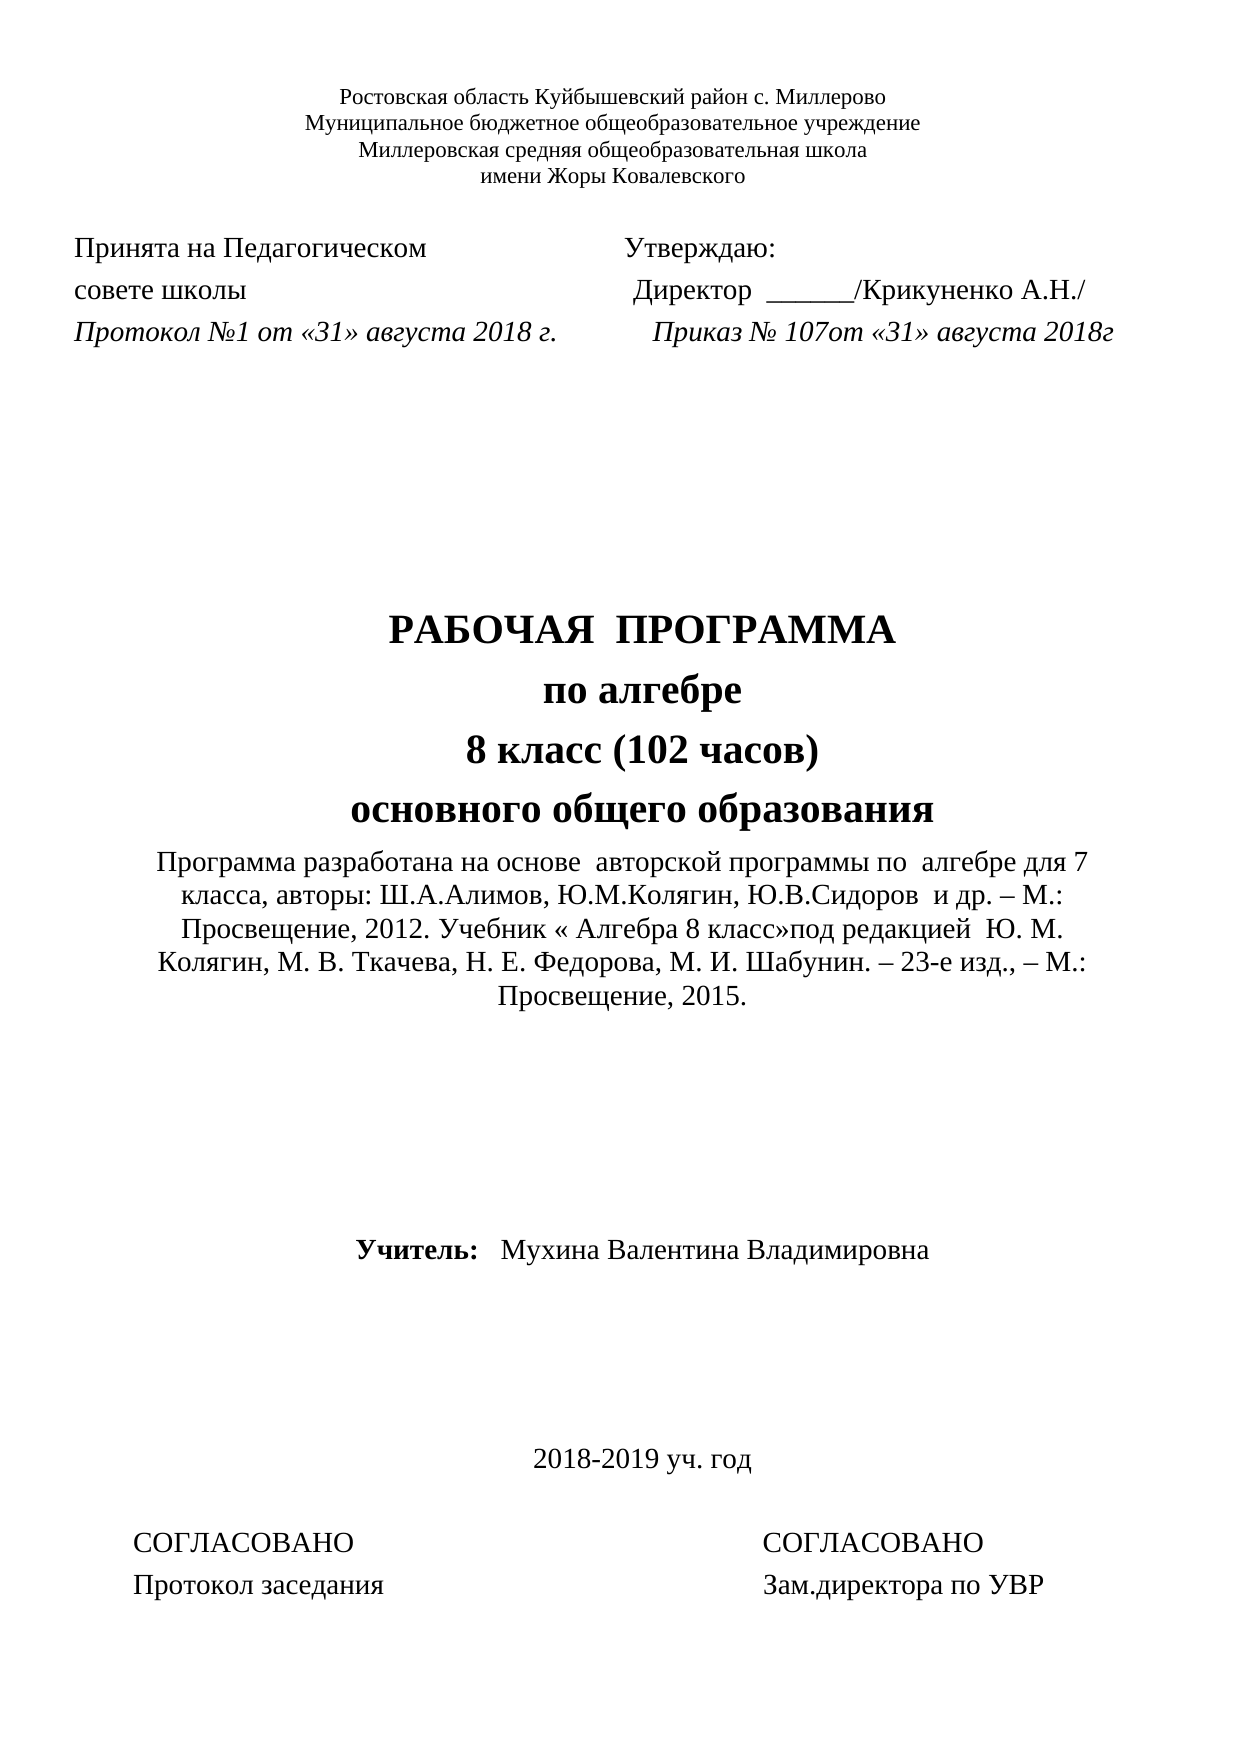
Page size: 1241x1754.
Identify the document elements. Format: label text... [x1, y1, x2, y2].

text 2018-2019 уч. год [74, 1441, 1152, 1475]
list Программа разработана на основе авторской программы по алгебре для 7 класса, авторы: Ш.А.Алимов, Ю.М.Колягин, Ю.В.Сидоров и др. – М.: Просвещение, 2012. Учебник « Алгебра 8 класс»под редакцией Ю. М. Колягин, М. В. Ткачева, Н. Е. Федорова, М. И. Шабунин. – 23-е изд., – М.: Просвещение, 2015. [148, 844, 1097, 1012]
text совете школы Директор ______/Крикуненко А.Н./ [74, 272, 1181, 306]
text Протокол №1 от «31» августа 2018 г. Приказ № 107от «31» августа 2018г [74, 314, 1152, 348]
text СОГЛАСОВАНО СОГЛАСОВАНО [74, 1525, 1152, 1559]
text Муниципальное бюджетное общеобразовательное учреждение [74, 109, 1152, 136]
text Протокол заседания Зам.директора по УВР [74, 1567, 1152, 1601]
text 8 класс (102 часов) [74, 724, 1152, 772]
text основного общего образования [74, 784, 1152, 832]
text Учитель: Мухина Валентина Владимировна [74, 1232, 1152, 1266]
text по алгебре [74, 664, 1152, 712]
text Миллеровская средняя общеобразовательная школа [74, 136, 1152, 162]
text РАБОЧАЯ ПРОГРАММА [74, 604, 1152, 652]
text имени Жоры Ковалевского [74, 162, 1152, 188]
text Ростовская область Куйбышевский район с. Миллерово [74, 83, 1152, 109]
text Принята на Педагогическом Утверждаю: [74, 230, 1152, 264]
